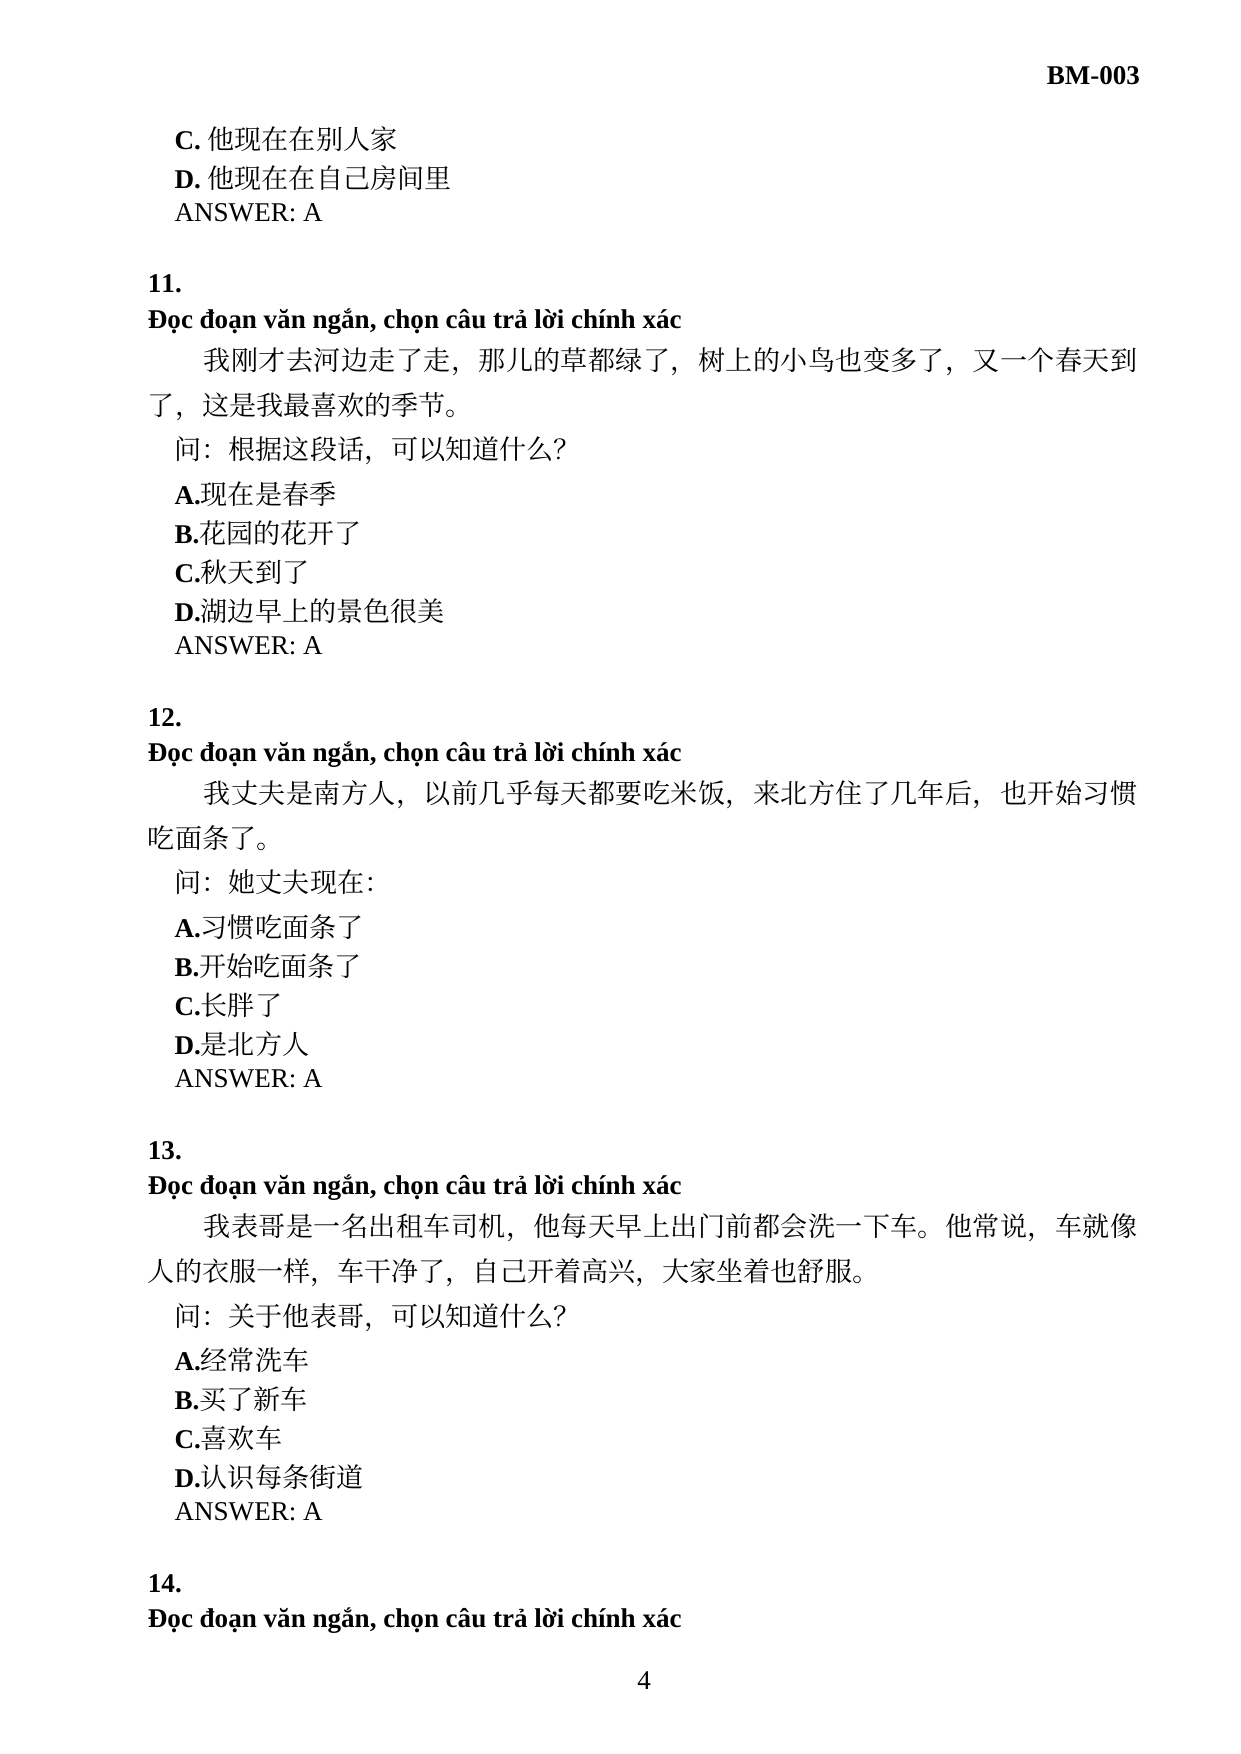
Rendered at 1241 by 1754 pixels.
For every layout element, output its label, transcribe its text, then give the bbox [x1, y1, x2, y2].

text B.开始吃面条了 [148, 945, 1140, 984]
text 14. [148, 1567, 1140, 1598]
text 13. [148, 1134, 1140, 1165]
text 我刚才去河边走了走，那儿的草都绿了，树上的小鸟也变多了，又一个春天到了，这是我最喜欢的季节。 [148, 339, 1140, 423]
text A.现在是春季 [148, 473, 1140, 512]
text 我表哥是一名出租车司机，他每天早上出门前都会洗一下车。他常说，车就像人的衣服一样，车干净了，自己开着高兴，大家坐着也舒服。 [148, 1205, 1140, 1289]
text 问：关于他表哥，可以知道什么？ [148, 1295, 1140, 1334]
text Đọc đoạn văn ngắn, chọn câu trả lời chính xác [148, 1169, 1140, 1201]
text D.是北方人 [148, 1023, 1140, 1062]
text ANSWER: A [148, 1062, 1140, 1093]
text 11. [148, 267, 1140, 299]
text C.喜欢车 [148, 1417, 1140, 1456]
text D.认识每条街道 [148, 1456, 1140, 1495]
text ANSWER: A [148, 196, 1140, 227]
text A.习惯吃面条了 [148, 906, 1140, 945]
text ANSWER: A [148, 1495, 1140, 1527]
text Đọc đoạn văn ngắn, chọn câu trả lời chính xác [148, 1603, 1140, 1634]
text ANSWER: A [148, 629, 1140, 660]
text C.长胖了 [148, 984, 1140, 1023]
text D.湖边早上的景色很美 [148, 590, 1140, 629]
text A.经常洗车 [148, 1339, 1140, 1378]
text Đọc đoạn văn ngắn, chọn câu trả lời chính xác [148, 303, 1140, 334]
text 我丈夫是南方人，以前几乎每天都要吃米饭，来北方住了几年后，也开始习惯吃面条了。 [148, 772, 1140, 856]
text 问：她丈夫现在： [148, 862, 1140, 901]
text C. 他现在在别人家 [148, 118, 1140, 157]
text 12. [148, 701, 1140, 732]
text C.秋天到了 [148, 551, 1140, 590]
text Đọc đoạn văn ngắn, chọn câu trả lời chính xác [148, 736, 1140, 767]
text B.花园的花开了 [148, 512, 1140, 551]
text D. 他现在在自己房间里 [148, 157, 1140, 196]
text B.买了新车 [148, 1378, 1140, 1417]
text 问：根据这段话，可以知道什么？ [148, 428, 1140, 467]
